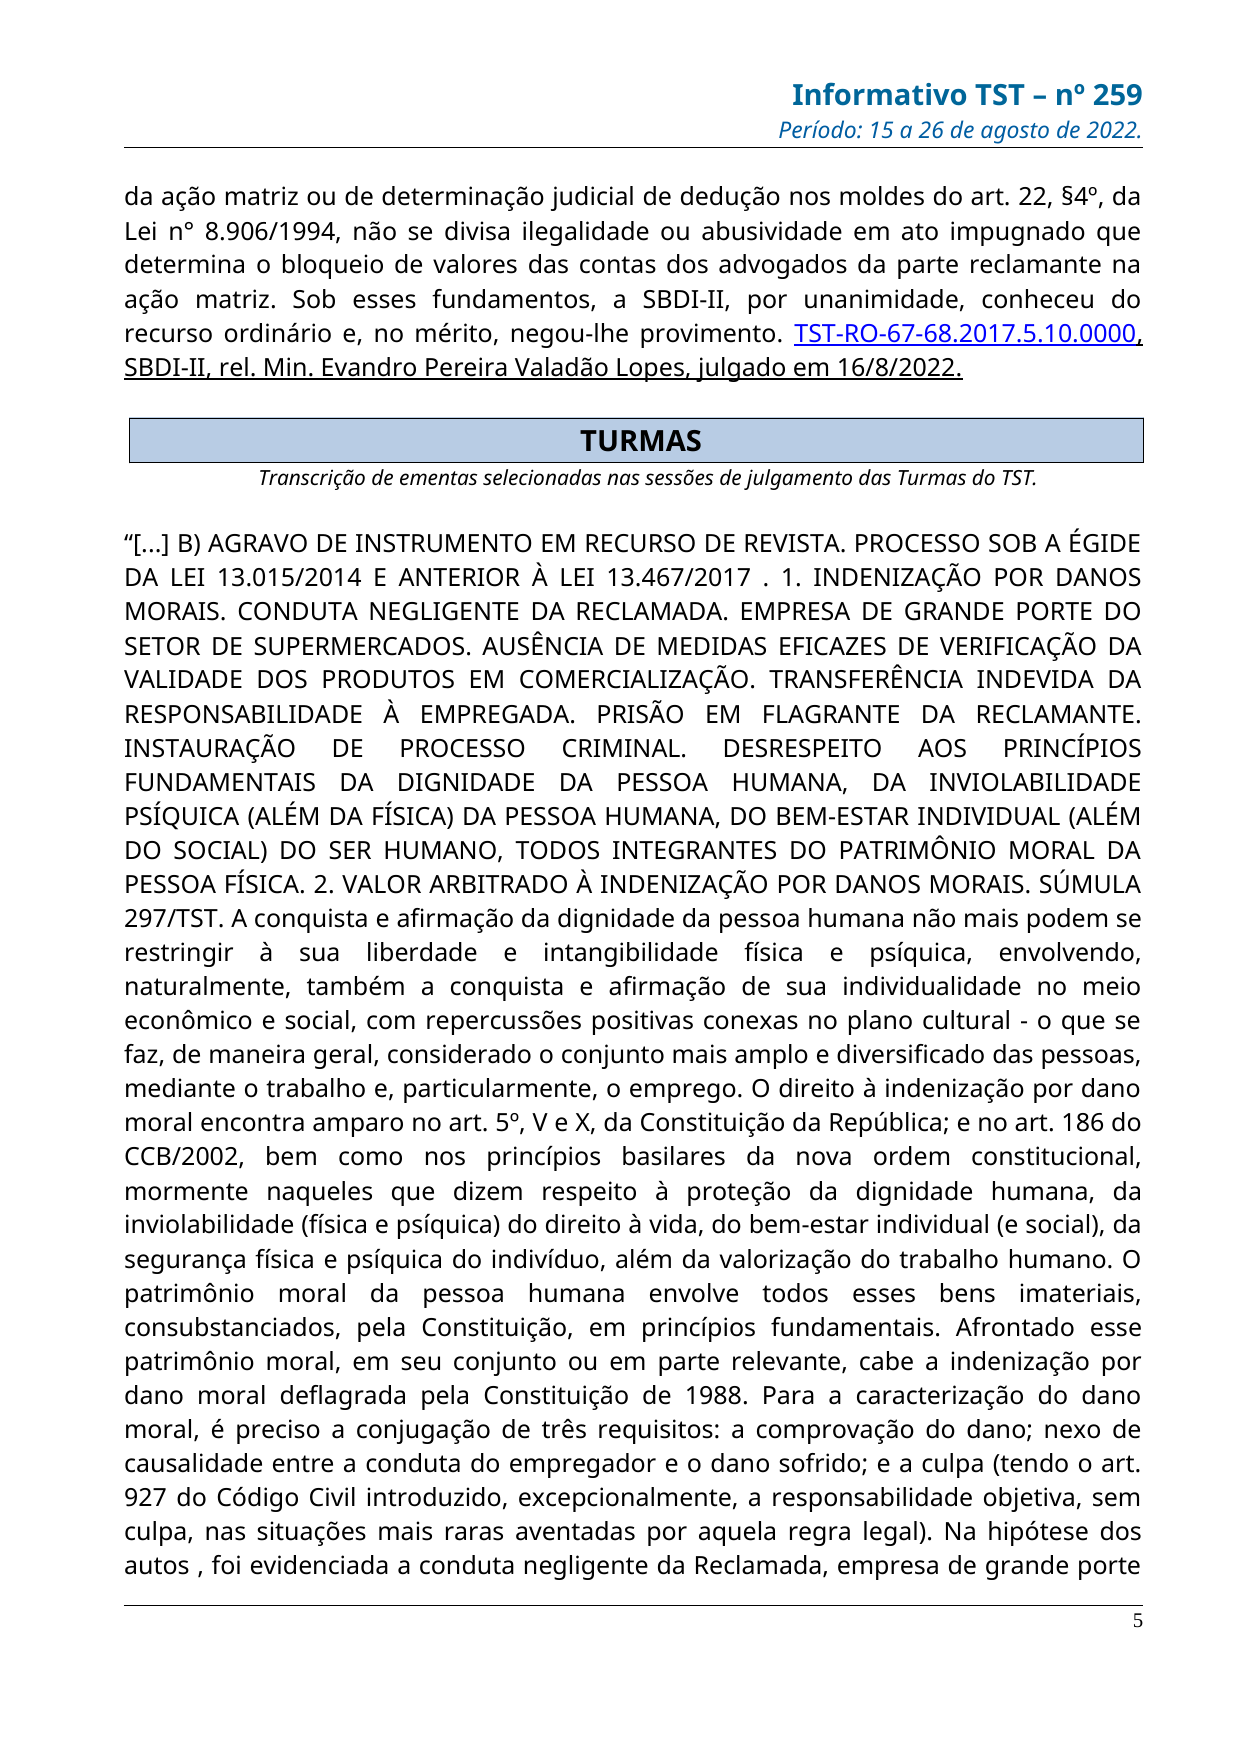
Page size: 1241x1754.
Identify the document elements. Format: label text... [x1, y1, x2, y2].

text TURMAS [130, 419, 1143, 462]
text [124, 526, 1143, 1582]
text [124, 179, 1143, 383]
text Transcrição de ementas selecionadas nas sessões de julgamento das Turmas do TST. [139, 463, 1143, 492]
